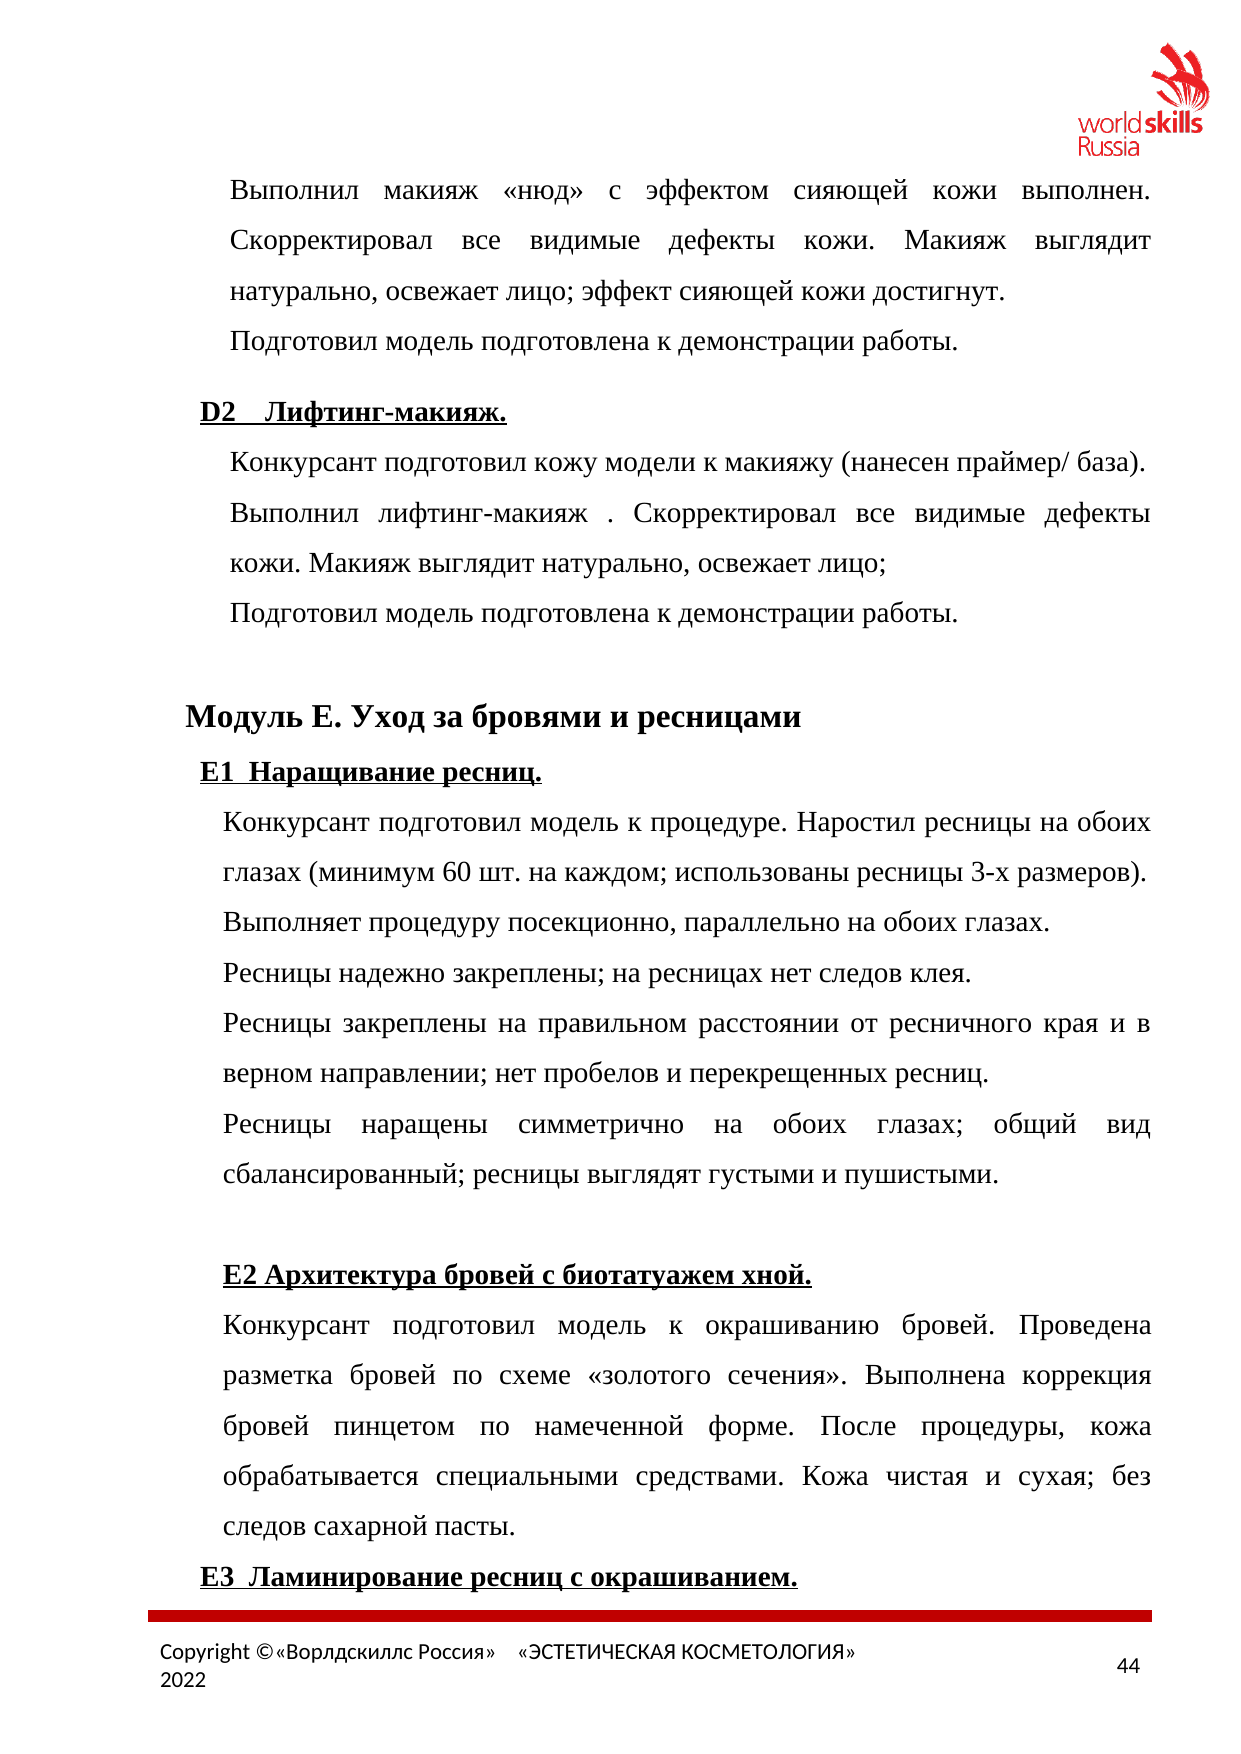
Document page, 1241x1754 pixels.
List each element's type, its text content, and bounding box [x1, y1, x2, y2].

text Конкурсант подготовил кожу модели к макияжу (нанесен праймер/ база). [229, 444, 1152, 478]
list D2 Лифтинг-макияж. [200, 394, 1152, 428]
text Конкурсант подготовил модель к окрашиванию бровей. Проведена разметка бровей по схеме «золотого сечения». Выполнена коррекция бровей пинцетом по намеченной форме. После процедуры, кожа обрабатывается специальными средствами. Кожа чистая и сухая; без следов сахарной пасты. [223, 1307, 1152, 1542]
text Ресницы надежно закреплены; на ресницах нет следов клея. [223, 955, 1152, 988]
list E3 Ламинирование ресниц с окрашиванием. [200, 1559, 1152, 1592]
list Модуль E. Уход за бровями и ресницами [185, 696, 1152, 734]
text Подготовил модель подготовлена к демонстрации работы. [229, 596, 1152, 629]
text Конкурсант подготовил модель к процедуре. Наростил ресницы на обоих глазах (минимум 60 шт. на каждом; использованы ресницы 3-х размеров). [223, 804, 1152, 888]
text Ресницы наращены симметрично на обоих глазах; общий вид сбалансированный; ресницы выглядят густыми и пушистыми. [223, 1106, 1152, 1190]
text Выполнил лифтинг-макияж . Скорректировал все видимые дефекты кожи. Макияж выглядит натурально, освежает лицо; [229, 495, 1152, 579]
list E1 Наращивание ресниц. [200, 754, 1152, 787]
text Выполнил макияж «нюд» с эффектом сияющей кожи выполнен. Скорректировал все видимые дефекты кожи. Макияж выглядит натурально, освежает лицо; эффект сияющей кожи достигнут. [229, 118, 1152, 306]
text E2 Архитектура бровей с биотатуажем хной. [223, 1257, 1152, 1290]
text Подготовил модель подготовлена к демонстрации работы. [229, 323, 1152, 357]
text Ресницы закреплены на правильном расстоянии от ресничного края и в верном направлении; нет пробелов и перекрещенных ресниц. [223, 1005, 1152, 1089]
text Выполняет процедуру посекционно, параллельно на обоих глазах. [223, 904, 1152, 938]
picture [1078, 42, 1235, 156]
